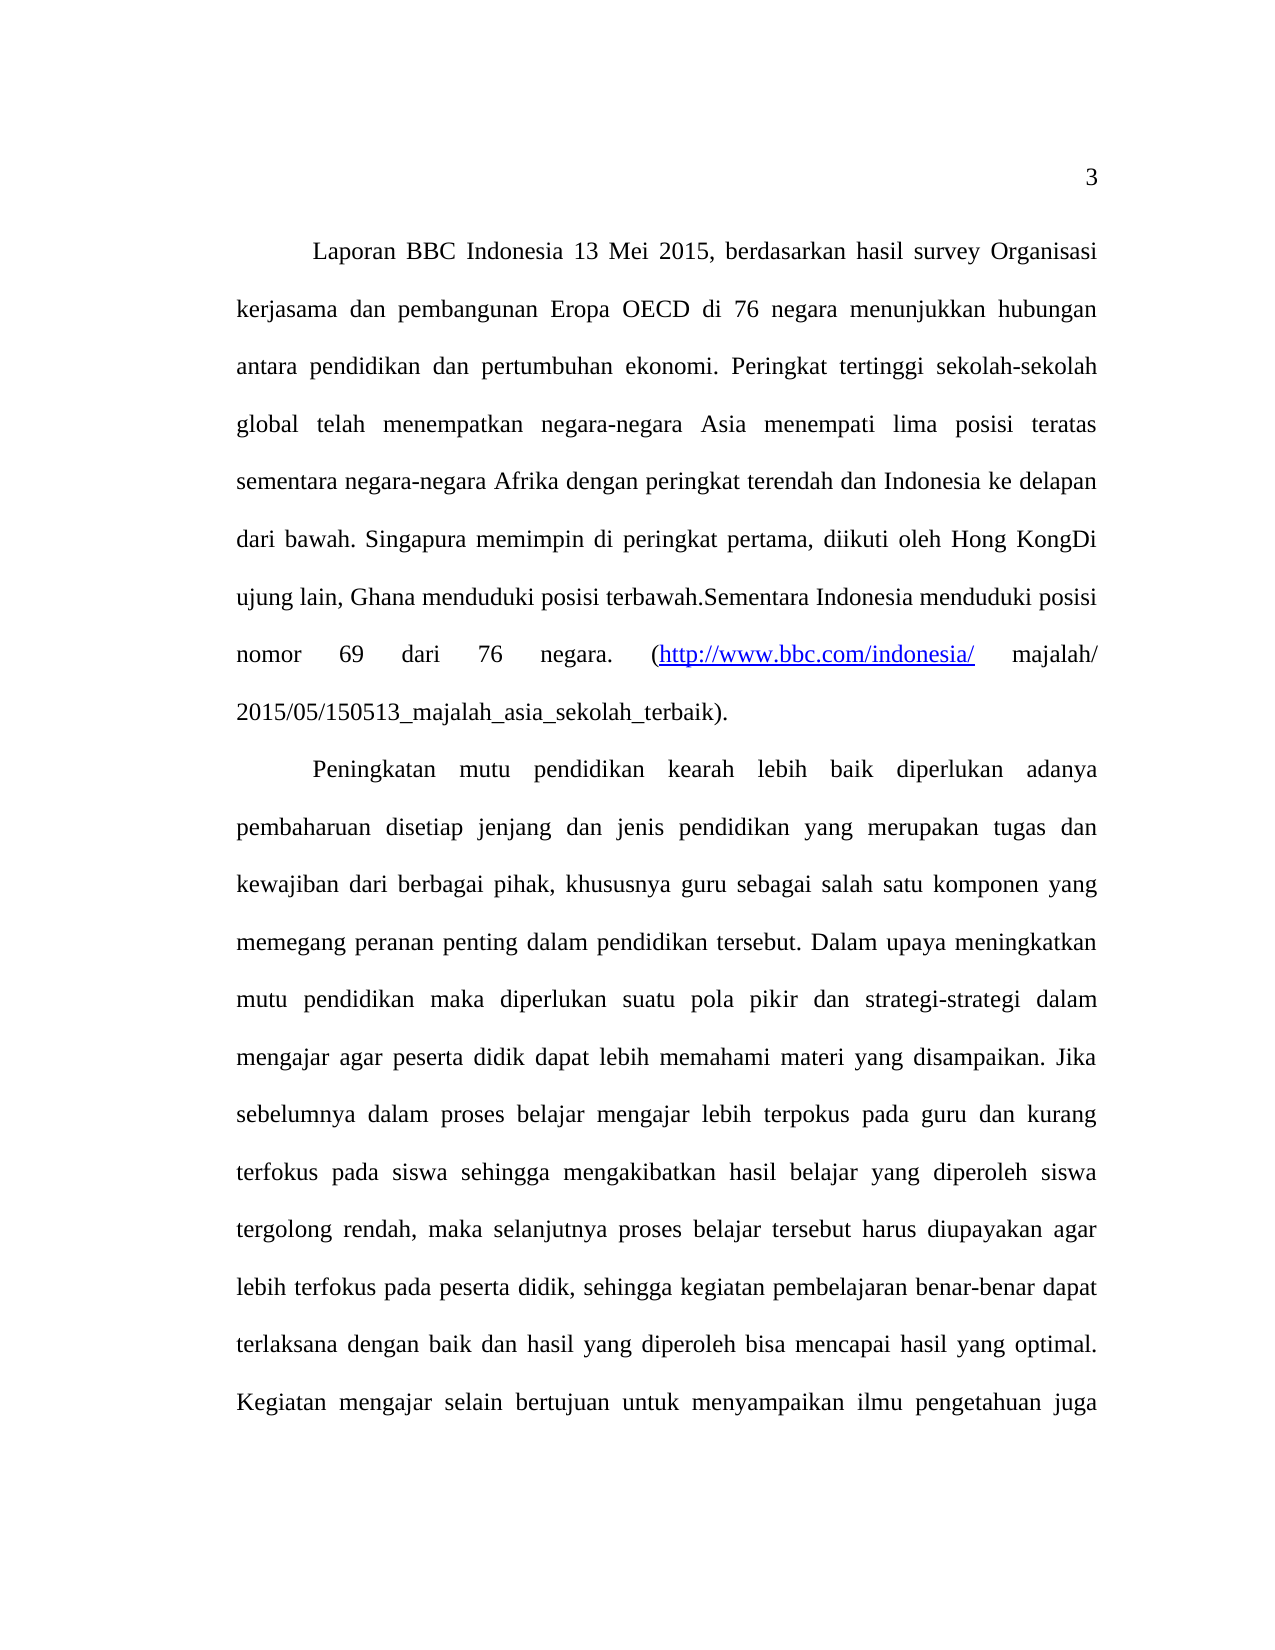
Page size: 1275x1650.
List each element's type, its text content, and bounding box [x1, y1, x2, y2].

text Laporan BBC Indonesia 13 Mei 2015, berdasarkan hasil survey Organisasi kerjasama dan pembangunan Eropa OECD di 76 negara menunjukkan hubungan antara pendidikan dan pertumbuhan ekonomi. Peringkat tertinggi sekolah-sekolah global telah menempatkan negara-negara Asia menempati lima posisi teratas sementara negara-negara Afrika dengan peringkat terendah dan Indonesia ke delapan dari bawah. Singapura memimpin di peringkat pertama, diikuti oleh Hong KongDi ujung lain, Ghana menduduki posisi terbawah.Sementara Indonesia menduduki posisi nomor 69 dari 76 negara. (http://www.bbc.com/indonesia/ majalah/ 2015/05/150513_majalah_asia_sekolah_terbaik). [236, 236, 1098, 725]
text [236, 754, 1098, 1415]
